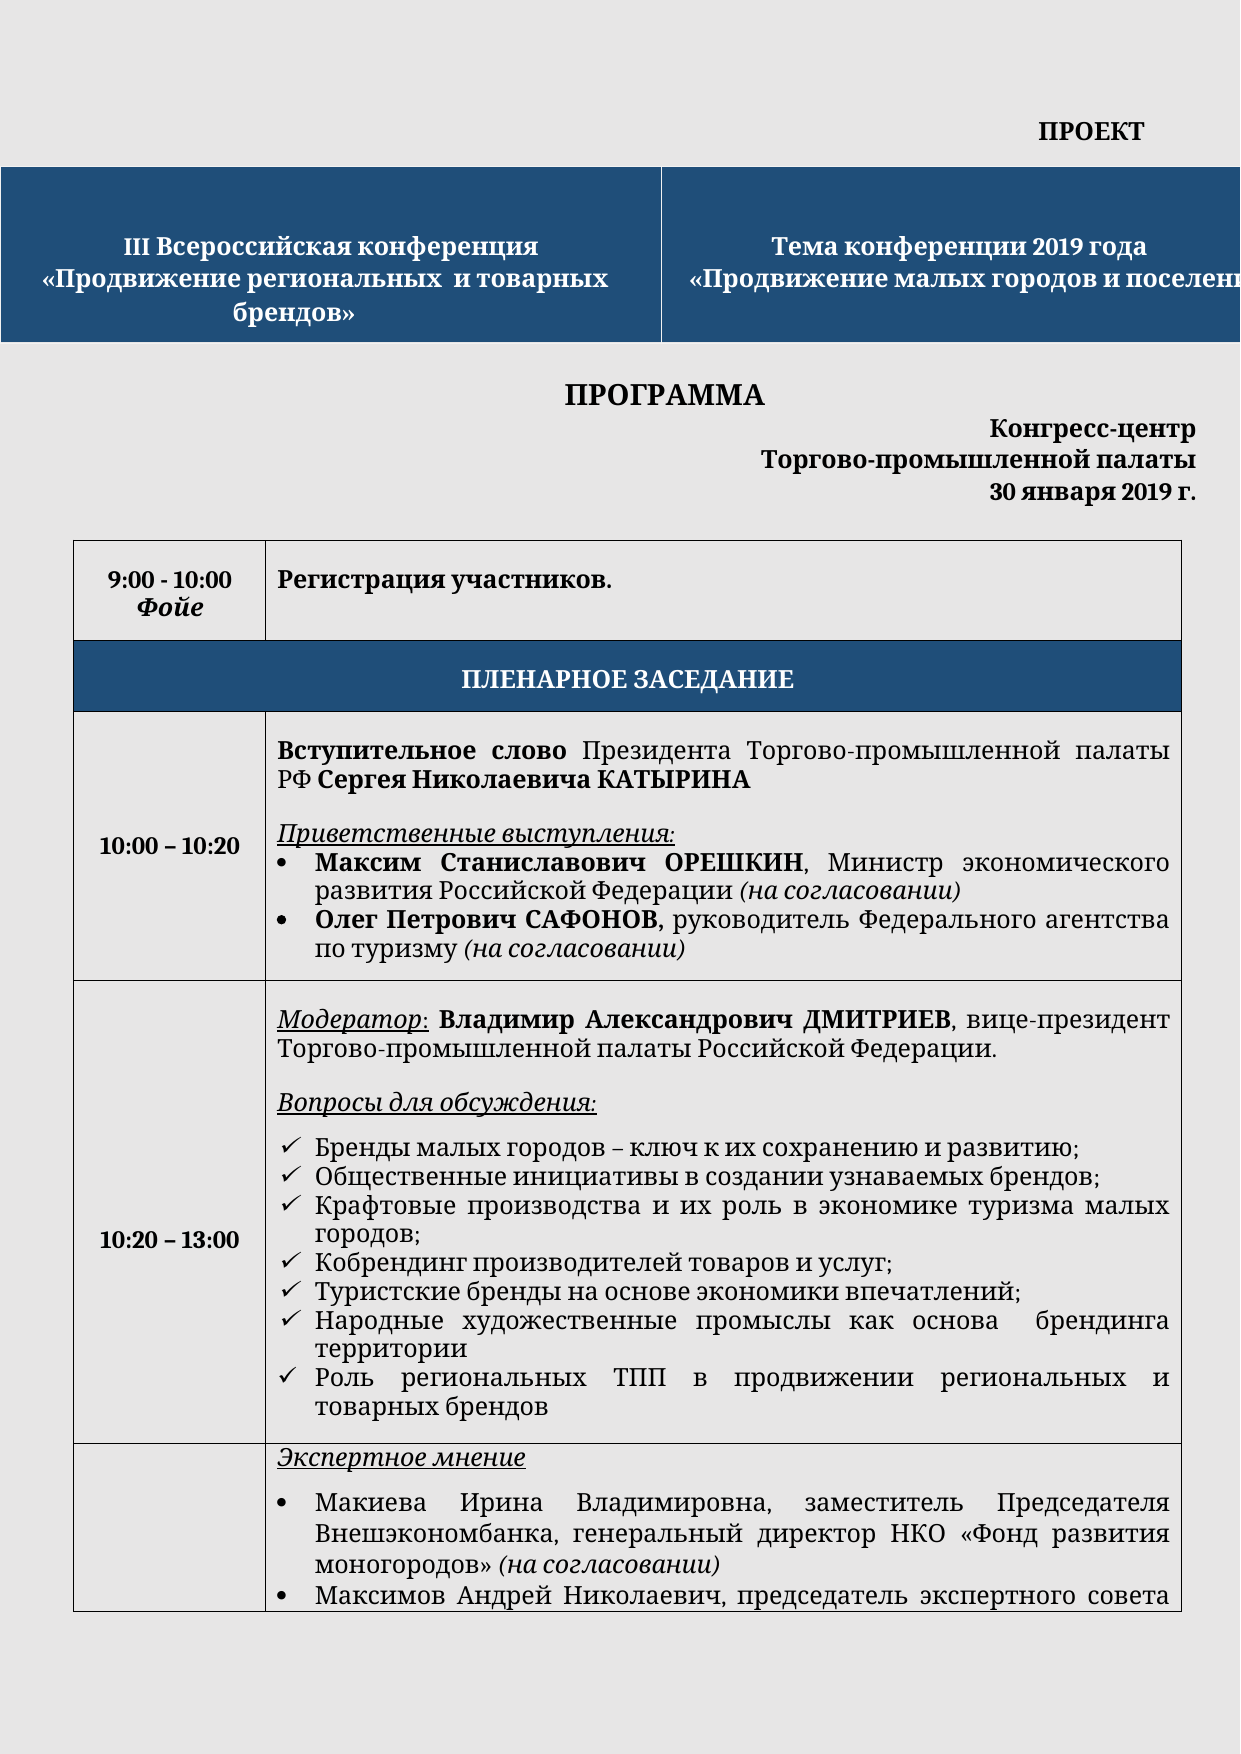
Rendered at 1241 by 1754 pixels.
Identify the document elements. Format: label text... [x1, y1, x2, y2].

table_header III Всероссийская конференция «Продвижение региональных и товарных брендов» [1, 167, 661, 342]
table_cell 10:00 – 10:20 [74, 712, 265, 980]
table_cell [266, 1444, 1181, 1611]
table_header 9:00 - 10:00 Фойе [74, 541, 265, 640]
text ПРОЕКТ [177, 118, 1152, 147]
text ПРОГРАММА [177, 379, 1152, 413]
table_header Регистрация участников. [266, 541, 1181, 640]
table_cell Модератор: Владимир Александрович ДМИТРИЕВ, вице-президент Торгово-промышленной палаты Российской Федерации. Вопросы для обсуждения: Бренды малых городов – ключ к их сохранению и развитию; Общественные инициативы в создании узнаваемых брендов; Крафтовые производства и их роль в экономике туризма малых городов; Кобрендинг производителей товаров и услуг; Туристские бренды на основе экономики впечатлений; Народные художественные промыслы как основа брендинга территории Роль региональных ТПП в продвижении региональных и товарных брендов [266, 981, 1181, 1442]
table_cell [74, 1444, 265, 1611]
text 30 января 2019 г. [74, 477, 1196, 506]
text Торгово-промышленной палаты [74, 446, 1196, 475]
table_header Тема конференции 2019 года «Продвижение малых городов и поселений» [662, 167, 1240, 342]
table_cell ПЛЕНАРНОЕ ЗАСЕДАНИЕ [74, 641, 1181, 711]
text Конгресс-центр [74, 415, 1196, 444]
table_cell Вступительное слово Президента Торгово-промышленной палаты РФ Сергея Николаевича КАТЫРИНА Приветственные выступления: Максим Станиславович Орешкин, Министр экономического развития Российской Федерации (на согласовании) Олег Петрович САФОНОВ, руководитель Федерального агентства по туризму (на согласовании) [266, 712, 1181, 980]
table_cell 10:20 – 13:00 [74, 981, 265, 1442]
